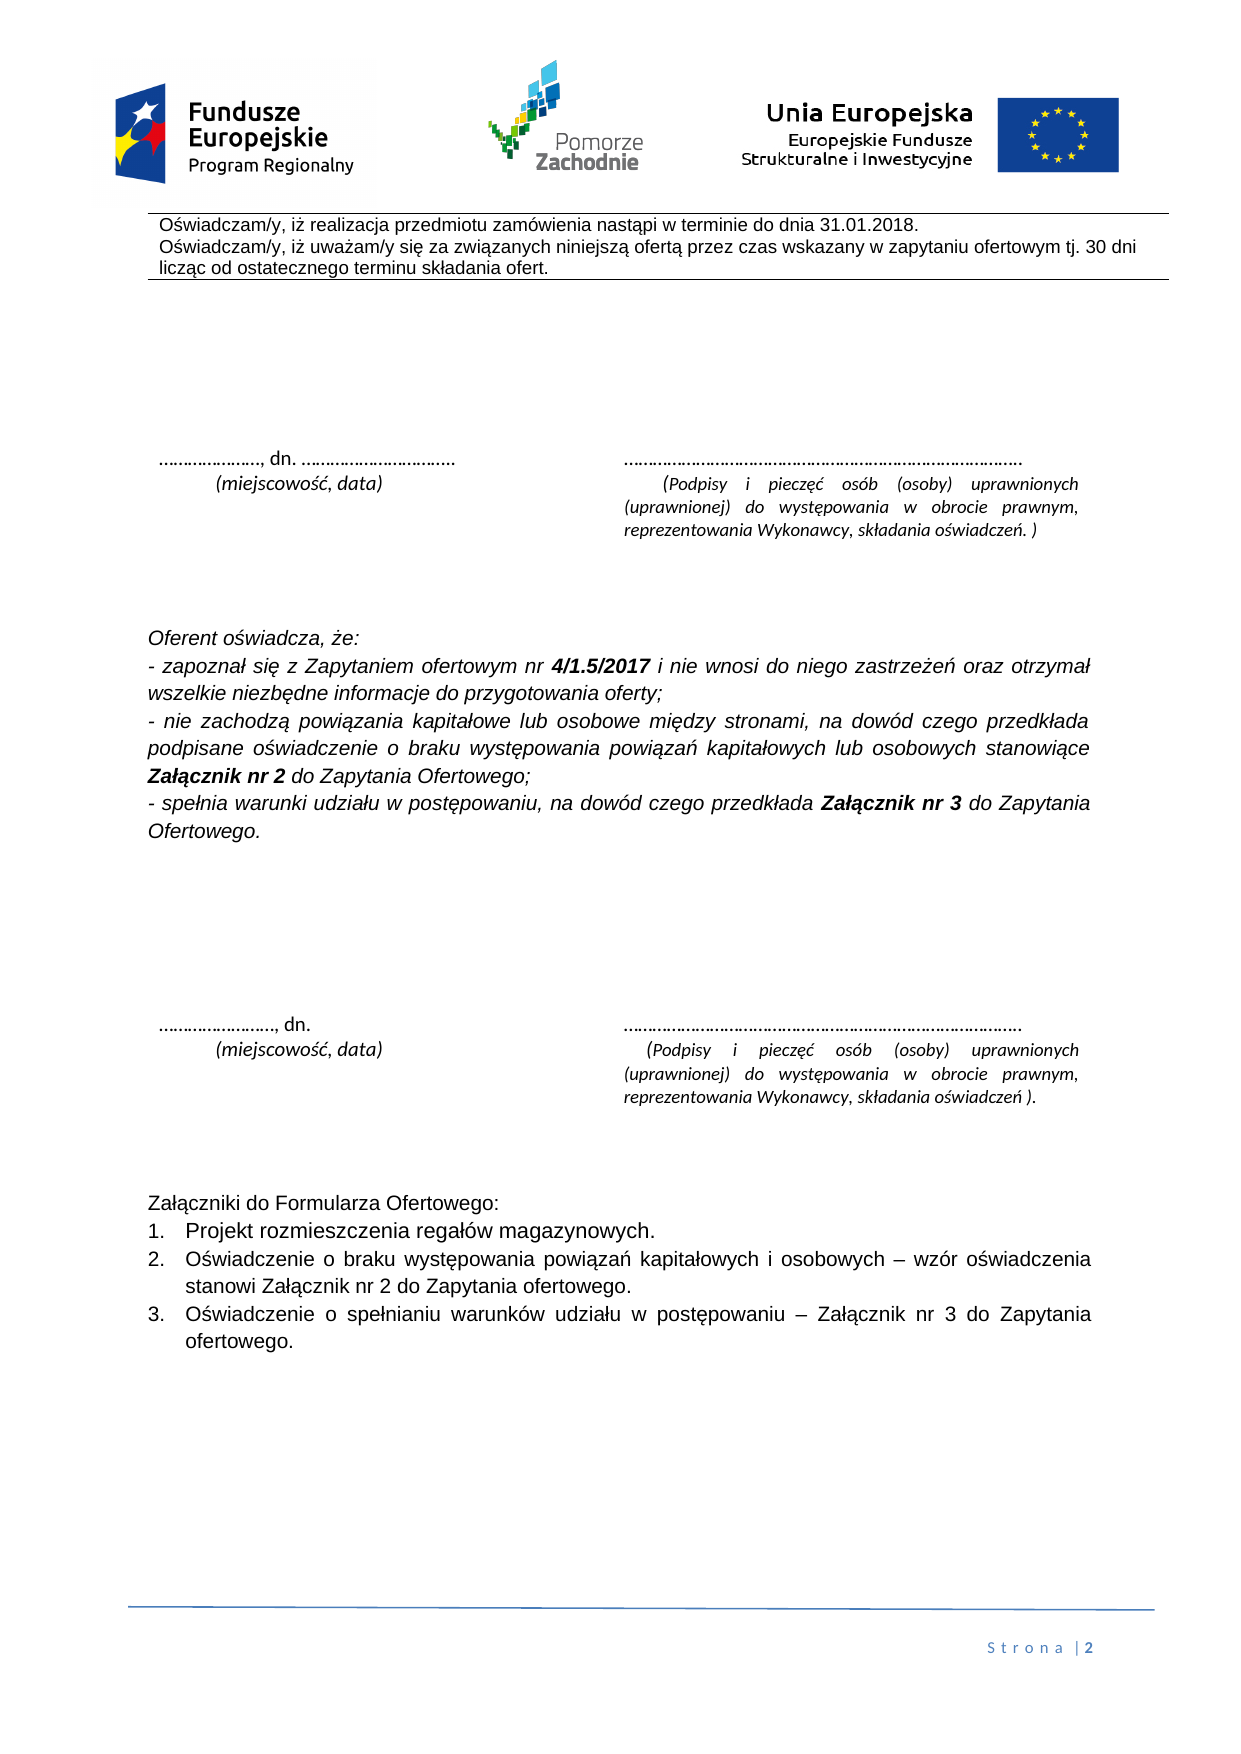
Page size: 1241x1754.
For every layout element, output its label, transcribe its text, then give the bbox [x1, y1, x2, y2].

text - nie zachodzą powiązania kapitałowe lub osobowe między stronami, na dowód czego przedkłada podpisane oświadczenie o braku występowania powiązań kapitałowych lub osobowych stanowiące Załącznik nr 2 do Zapytania Ofertowego; [148, 709, 1093, 788]
text Załączniki do Formularza Ofertowego: [148, 1190, 1093, 1214]
table_header ……………………………………………………………………….. (Podpisy i pieczęć osób (osoby) uprawnionych (uprawnionej) do występowania w obrocie prawnym, reprezentowania Wykonawcy, składania oświadczeń ). [612, 1011, 1093, 1108]
list Projekt rozmieszczenia regałów magazynowych. [148, 1218, 1093, 1243]
picture [472, 42, 659, 188]
table_header ……………………………………………………………………….. (Podpisy i pieczęć osób (osoby) uprawnionych (uprawnionej) do występowania w obrocie prawnym, reprezentowania Wykonawcy, składania oświadczeń. ) [613, 445, 1093, 544]
picture [714, 75, 1144, 197]
table_header …………………, dn. ………………………….. (miejscowość, data) [148, 445, 613, 544]
text Oferent oświadcza, że: [148, 626, 1093, 650]
list Oświadczenie o spełnianiu warunków udziału w postępowaniu – Załącznik nr 3 do Zapytania ofertowego. [148, 1302, 1093, 1353]
text - spełnia warunki udziału w postępowaniu, na dowód czego przedkłada Załącznik nr 3 do Zapytania Ofertowego. [148, 791, 1093, 843]
text - zapoznał się z Zapytaniem ofertowym nr 4/1.5/2017 i nie wnosi do niego zastrzeżeń oraz otrzymał wszelkie niezbędne informacje do przygotowania oferty; [148, 654, 1093, 705]
table_cell Oświadczam/y, iż realizacja przedmiotu zamówienia nastąpi w terminie do dnia 31.01.2018. Oświadczam/y, iż uważam/y się za związanych niniejszą ofertą przez czas wskazany w zapytaniu ofertowym tj. 30 dni licząc od ostatecznego terminu składania ofert. [148, 214, 1169, 279]
list Oświadczenie o braku występowania powiązań kapitałowych i osobowych – wzór oświadczenia stanowi Załącznik nr 2 do Zapytania ofertowego. [148, 1247, 1093, 1298]
picture [91, 58, 378, 208]
table_header ……………………, dn. (miejscowość, data) [148, 1011, 612, 1108]
